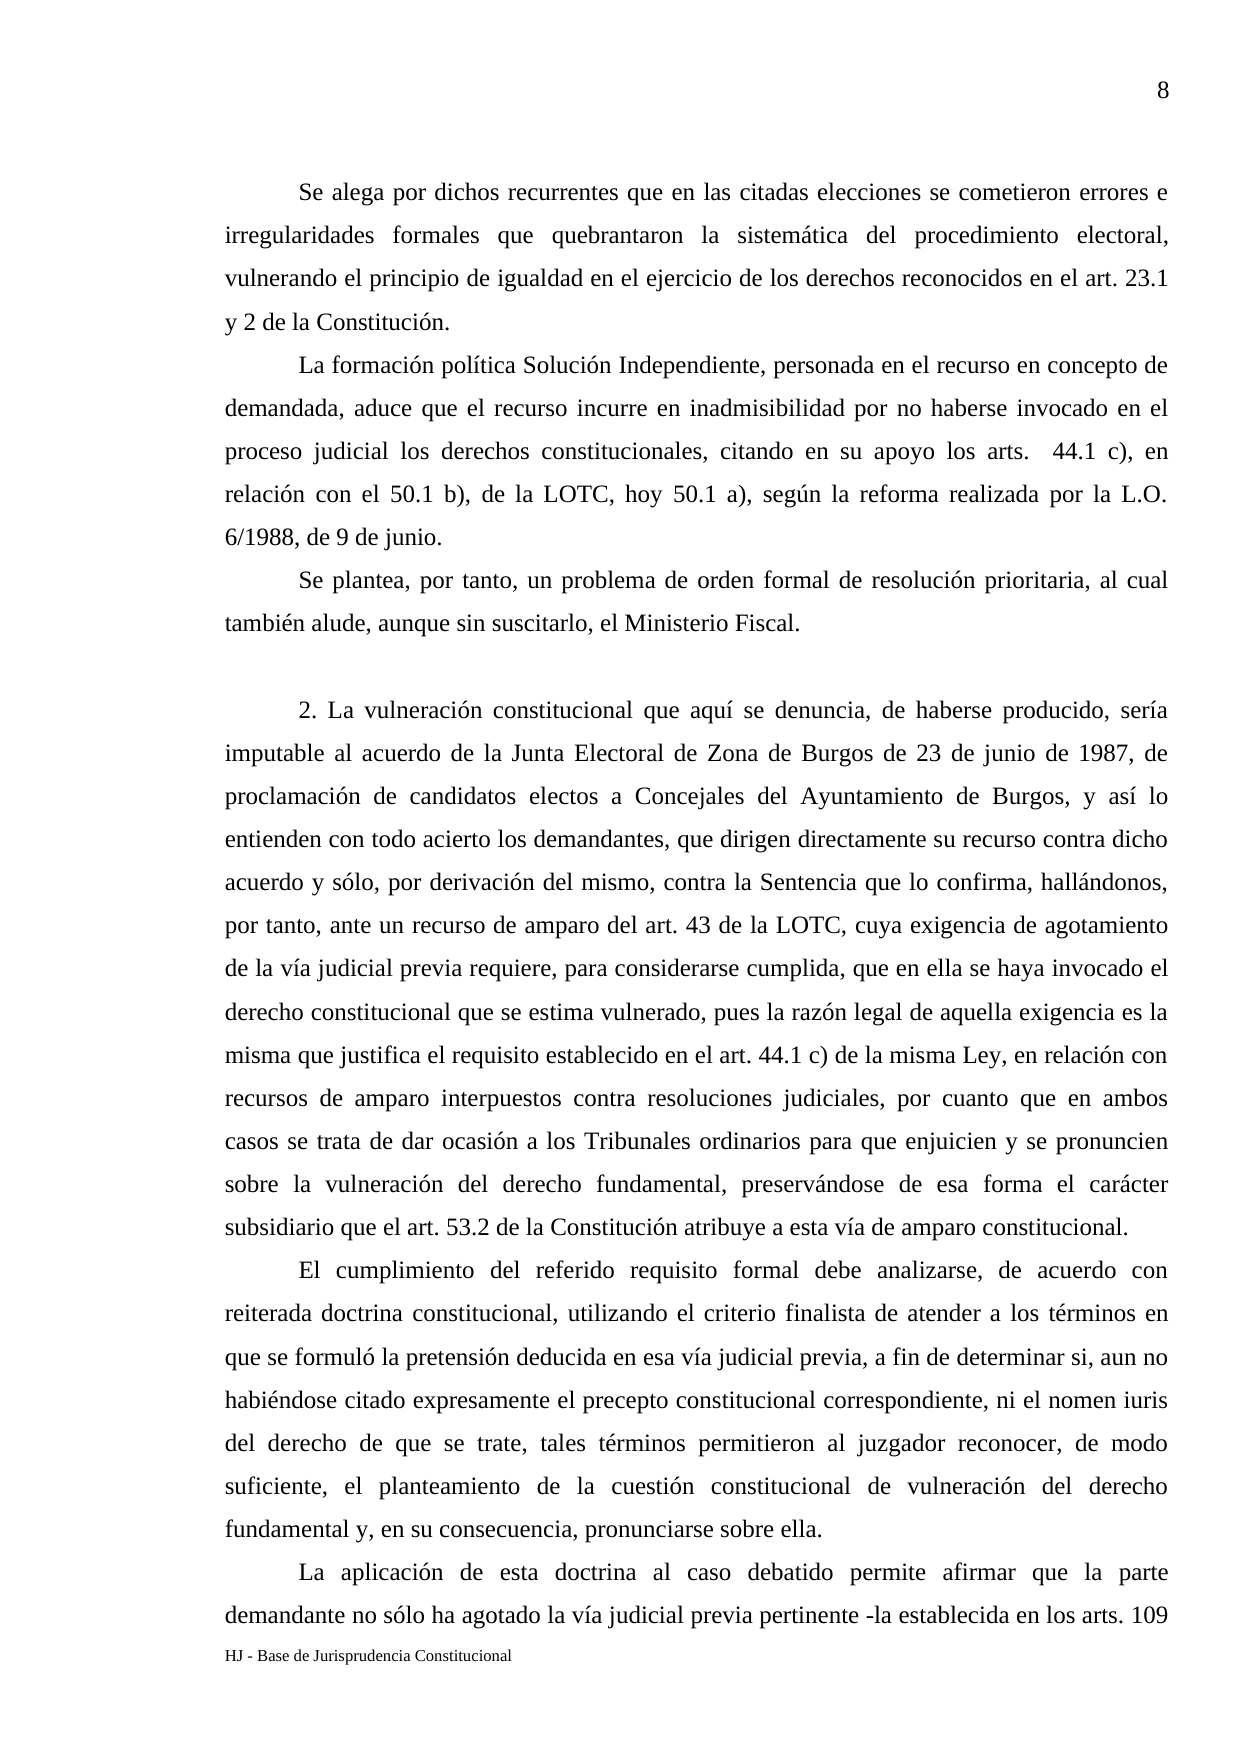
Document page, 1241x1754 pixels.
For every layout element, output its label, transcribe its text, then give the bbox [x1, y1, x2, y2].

text La formación política Solución Independiente, personada en el recurso en concepto de demandada, aduce que el recurso incurre en inadmisibilidad por no haberse invocado en el proceso judicial los derechos constitucionales, citando en su apoyo los arts. 44.1 c), en relación con el 50.1 b), de la LOTC, hoy 50.1 a), según la reforma realizada por la L.O. 6/1988, de 9 de junio. [224, 350, 1169, 551]
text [224, 1557, 1169, 1629]
text 2. La vulneración constitucional que aquí se denuncia, de haberse producido, sería imputable al acuerdo de la Junta Electoral de Zona de Burgos de 23 de junio de 1987, de proclamación de candidatos electos a Concejales del Ayuntamiento de Burgos, y así lo entienden con todo acierto los demandantes, que dirigen directamente su recurso contra dicho acuerdo y sólo, por derivación del mismo, contra la Sentencia que lo confirma, hallándonos, por tanto, ante un recurso de amparo del art. 43 de la LOTC, cuya exigencia de agotamiento de la vía judicial previa requiere, para considerarse cumplida, que en ella se haya invocado el derecho constitucional que se estima vulnerado, pues la razón legal de aquella exigencia es la misma que justifica el requisito establecido en el art. 44.1 c) de la misma Ley, en relación con recursos de amparo interpuestos contra resoluciones judiciales, por cuanto que en ambos casos se trata de dar ocasión a los Tribunales ordinarios para que enjuicien y se pronuncien sobre la vulneración del derecho fundamental, preservándose de esa forma el carácter subsidiario que el art. 53.2 de la Constitución atribuye a esta vía de amparo constitucional. [224, 695, 1169, 1241]
text Se plantea, por tanto, un problema de orden formal de resolución prioritaria, al cual también alude, aunque sin suscitarlo, el Ministerio Fiscal. [224, 565, 1169, 637]
text Se alega por dichos recurrentes que en las citadas elecciones se cometieron errores e irregularidades formales que quebrantaron la sistemática del procedimiento electoral, vulnerando el principio de igualdad en el ejercicio de los derechos reconocidos en el art. 23.1 y 2 de la Constitución. [224, 177, 1169, 335]
text El cumplimiento del referido requisito formal debe analizarse, de acuerdo con reiterada doctrina constitucional, utilizando el criterio finalista de atender a los términos en que se formuló la pretensión deducida en esa vía judicial previa, a fin de determinar si, aun no habiéndose citado expresamente el precepto constitucional correspondiente, ni el nomen iuris del derecho de que se trate, tales términos permitieron al juzgador reconocer, de modo suficiente, el planteamiento de la cuestión constitucional de vulneración del derecho fundamental y, en su consecuencia, pronunciarse sobre ella. [224, 1255, 1169, 1543]
